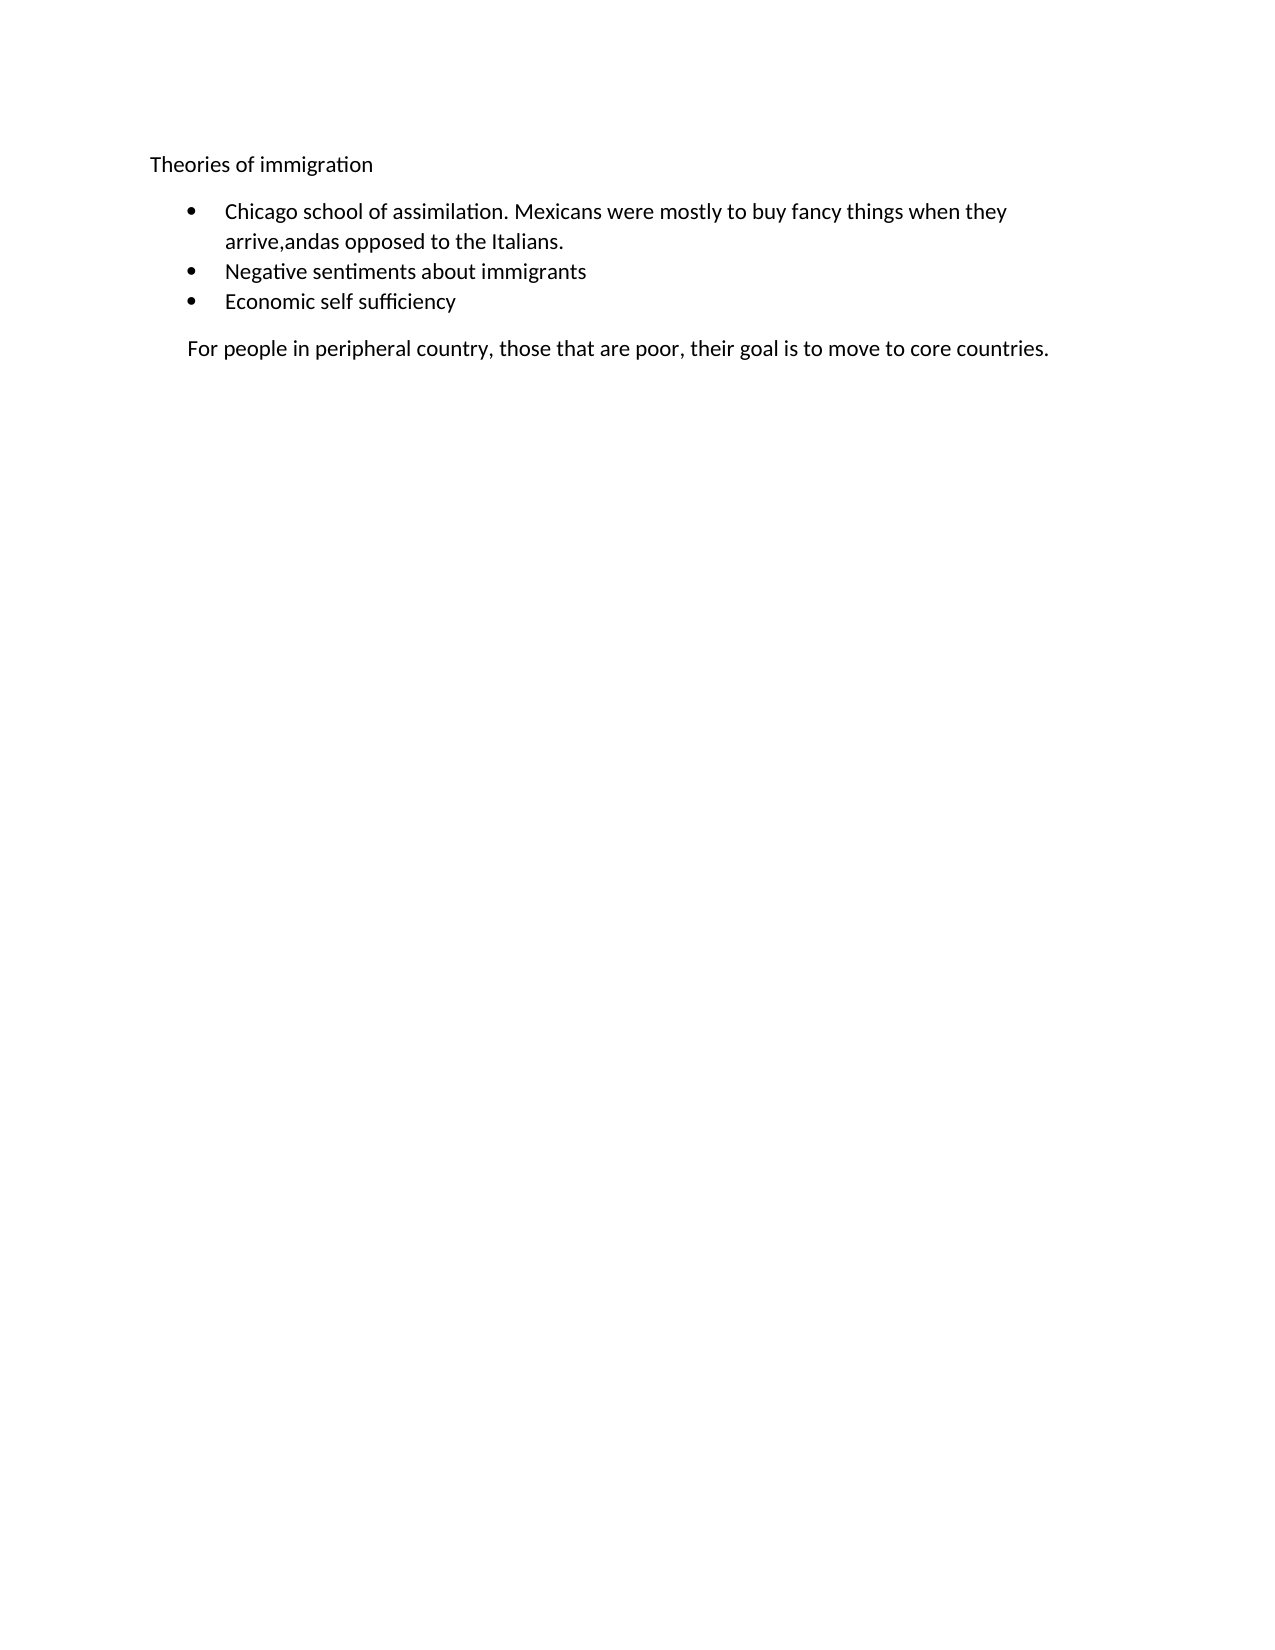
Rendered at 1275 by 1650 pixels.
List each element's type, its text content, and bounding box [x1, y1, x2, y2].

list Chicago school of assimilation. Mexicans were mostly to buy fancy things when they arrive,andas opposed to the Italians. [187, 197, 1125, 255]
text Theories of immigration [150, 150, 1125, 178]
list Negative sentiments about immigrants [187, 257, 1125, 285]
list Economic self sufficiency [187, 287, 1125, 316]
text For people in peripheral country, those that are poor, their goal is to move to core countries. [187, 334, 1125, 362]
